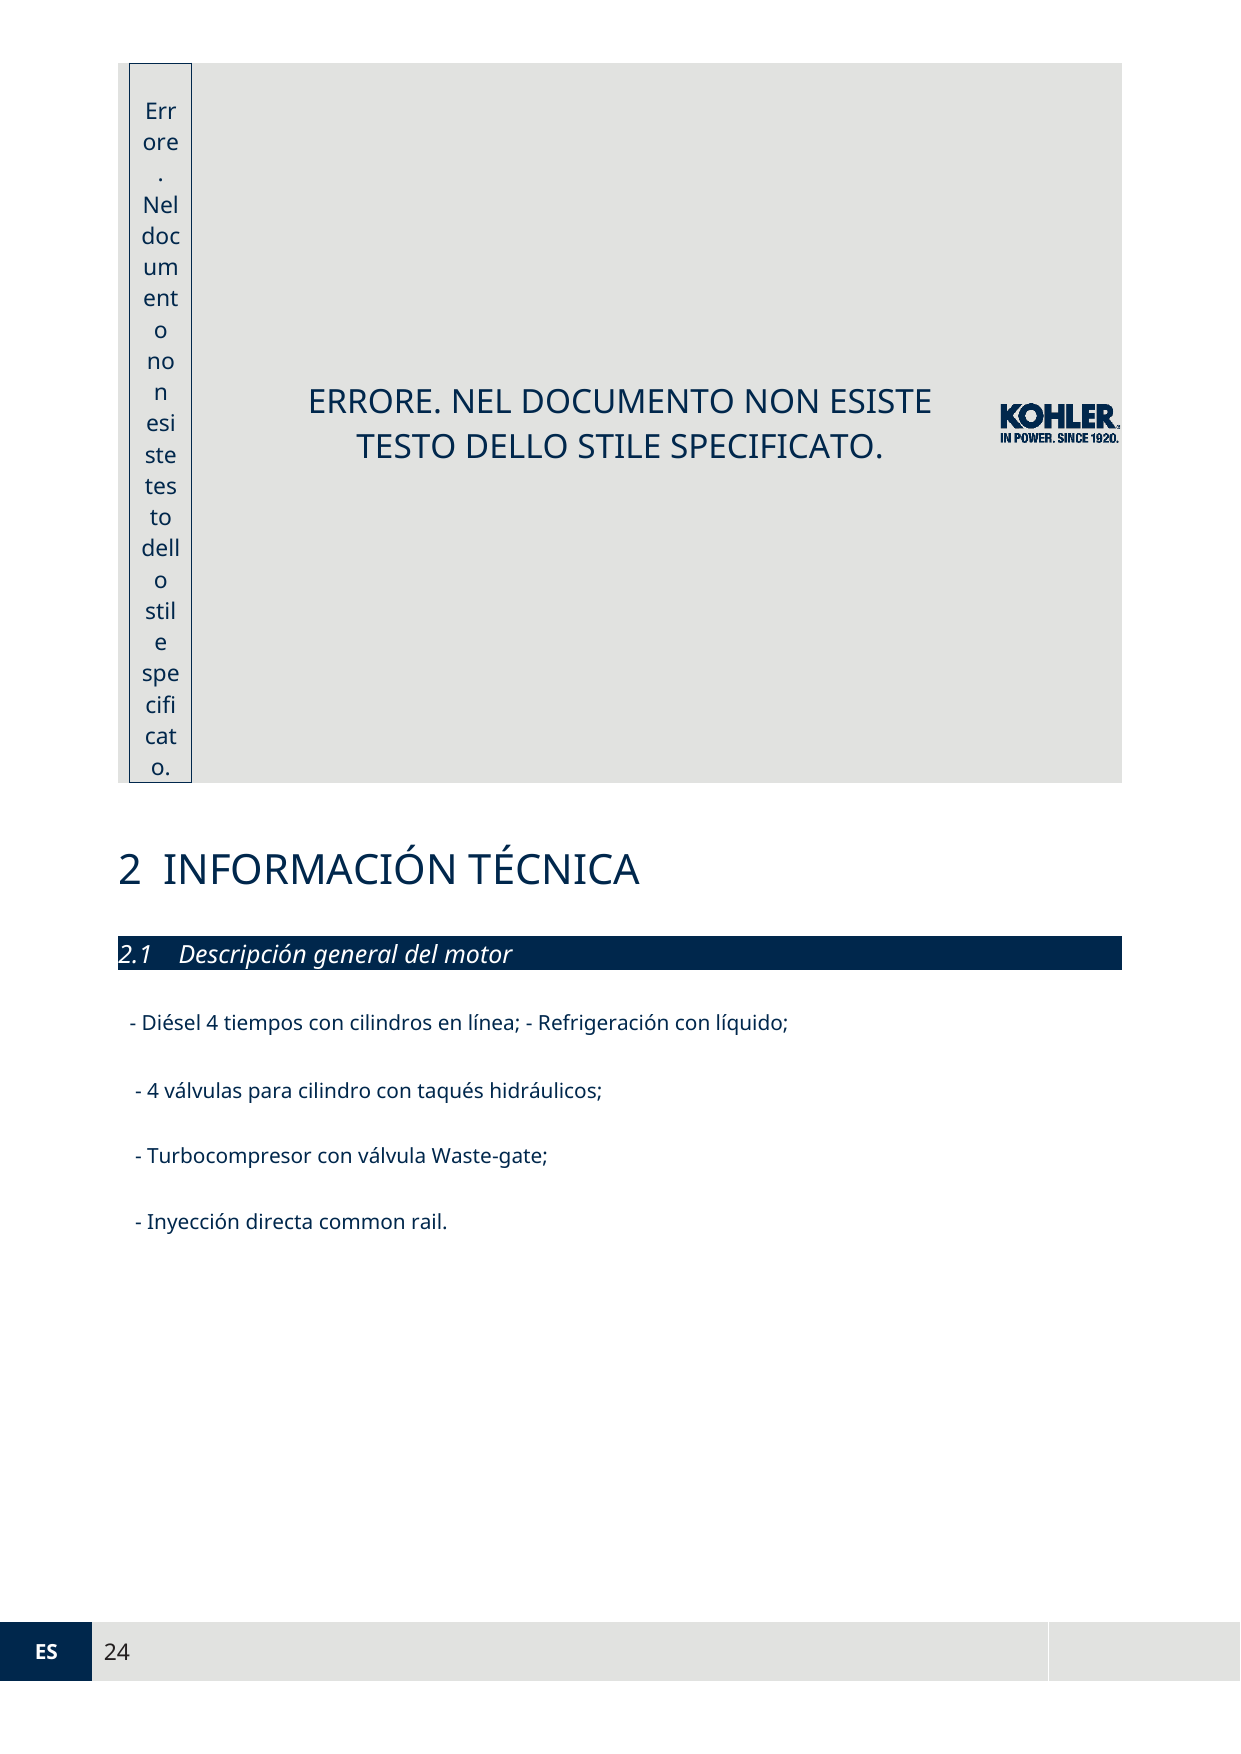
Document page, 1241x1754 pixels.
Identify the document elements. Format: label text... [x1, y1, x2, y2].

subtitle Información técnica [118, 840, 1122, 896]
subtitle Descripción general del motor [118, 936, 1122, 970]
table_header - Diésel 4 tiempos con cilindros en línea; - Refrigeración con líquido; - 4 válvulas para cilindro con taqués hidráulicos; - Turbocompresor con válvula Waste-gate; - Inyección directa common rail. [118, 990, 1122, 1251]
picture [1000, 403, 1121, 443]
